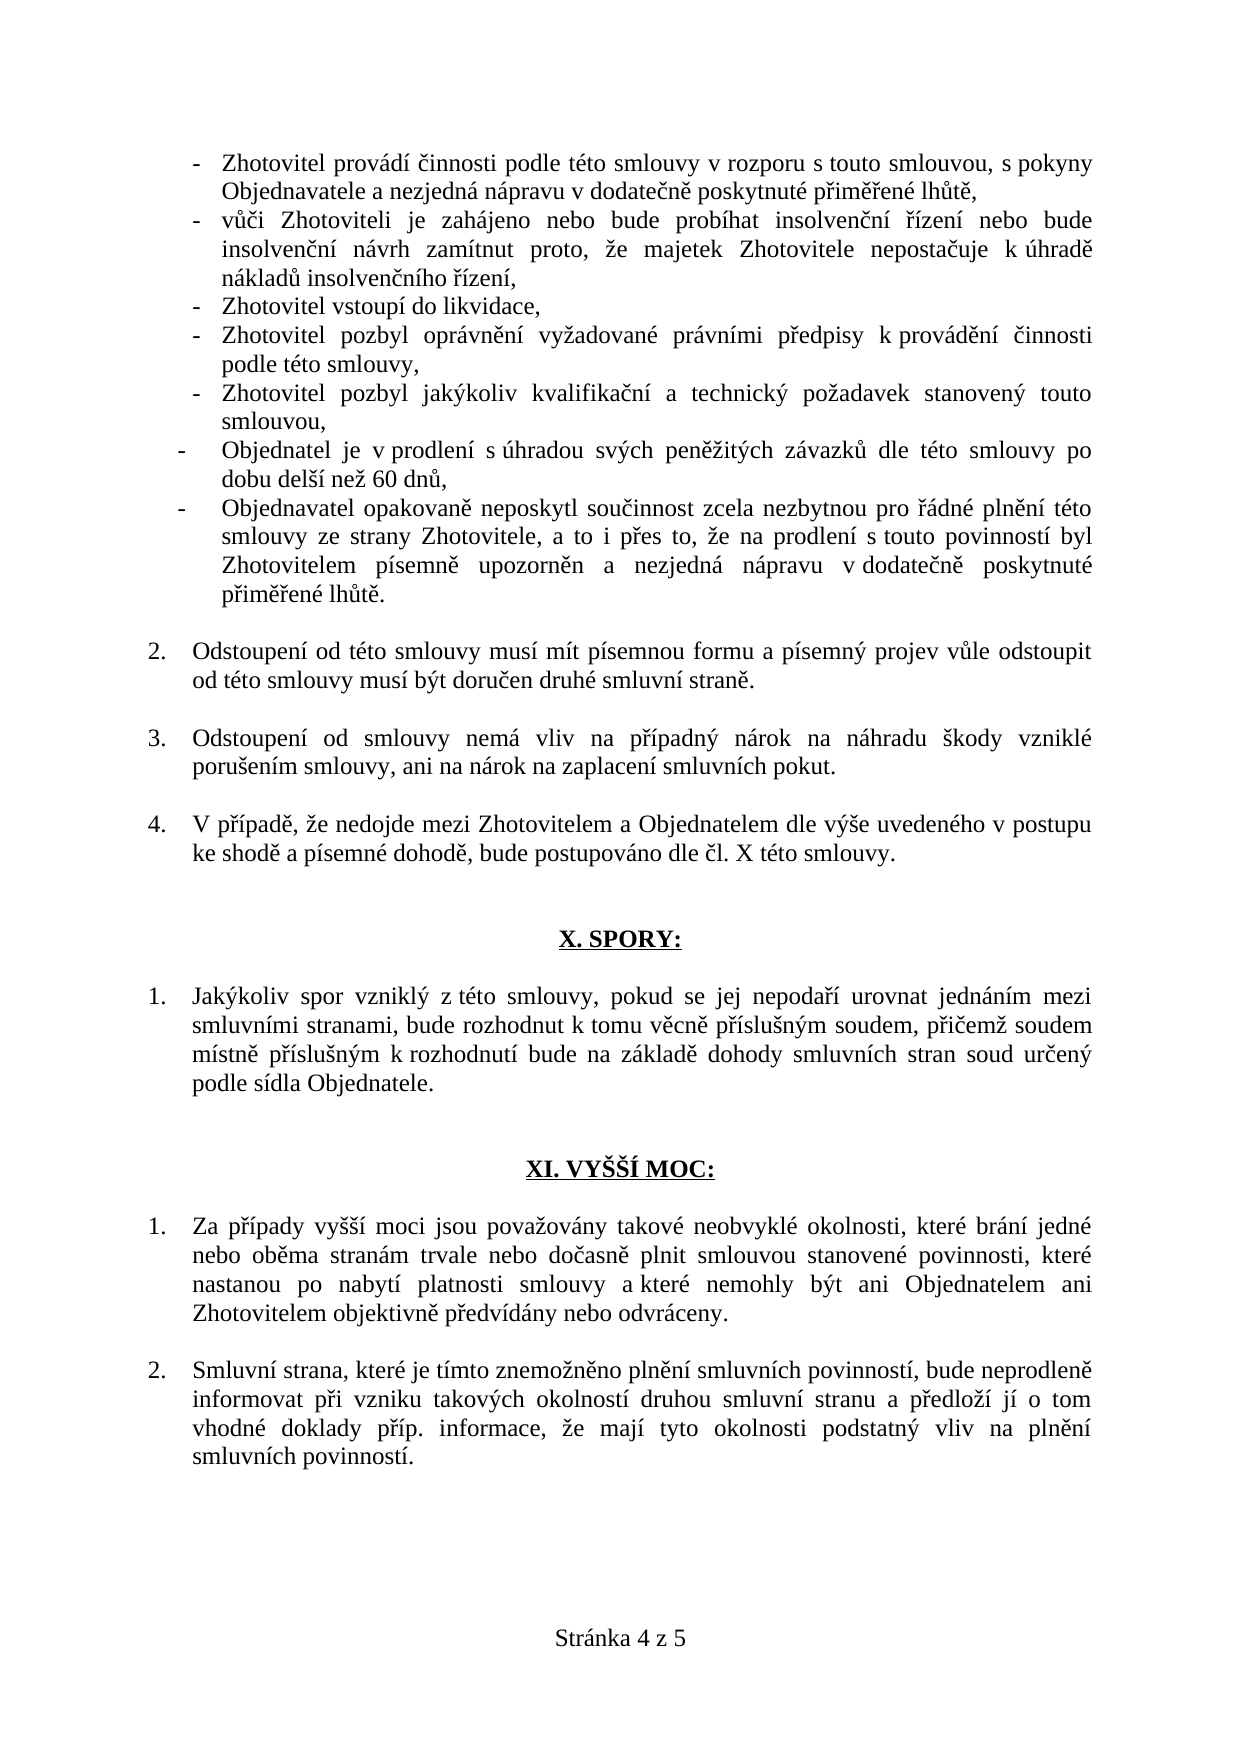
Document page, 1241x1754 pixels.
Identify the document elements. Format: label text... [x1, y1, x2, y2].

list Zhotovitel provádí činnosti podle této smlouvy v rozporu s touto smlouvou, s pokyny Objednavatele a nezjedná nápravu v dodatečně poskytnuté přiměřené lhůtě, [192, 148, 1093, 205]
list Jakýkoliv spor vzniklý z této smlouvy, pokud se jej nepodaří urovnat jednáním mezi smluvními stranami, bude rozhodnut k tomu věcně příslušným soudem, přičemž soudem místně příslušným k rozhodnutí bude na základě dohody smluvních stran soud určený podle sídla Objednatele. [148, 981, 1093, 1096]
list vůči Zhotoviteli je zahájeno nebo bude probíhat insolvenční řízení nebo bude insolvenční návrh zamítnut proto, že majetek Zhotovitele nepostačuje k úhradě nákladů insolvenčního řízení, [192, 205, 1093, 291]
list Odstoupení od smlouvy nemá vliv na případný nárok na náhradu škody vzniklé porušením smlouvy, ani na nárok na zaplacení smluvních pokut. [148, 723, 1093, 780]
list Smluvní strana, které je tímto znemožněno plnění smluvních povinností, bude neprodleně informovat při vzniku takových okolností druhou smluvní stranu a předloží jí o tom vhodné doklady příp. informace, že mají tyto okolnosti podstatný vliv na plnění smluvních povinností. [148, 1355, 1093, 1470]
list Objednavatel opakovaně neposkytl součinnost zcela nezbytnou pro řádné plnění této smlouvy ze strany Zhotovitele, a to i přes to, že na prodlení s touto povinností byl Zhotovitelem písemně upozorněn a nezjedná nápravu v dodatečně poskytnuté přiměřené lhůtě. [177, 493, 1093, 608]
list V případě, že nedojde mezi Zhotovitelem a Objednatelem dle výše uvedeného v postupu ke shodě a písemné dohodě, bude postupováno dle čl. X této smlouvy. [148, 809, 1093, 866]
list Zhotovitel pozbyl jakýkoliv kvalifikační a technický požadavek stanovený touto smlouvou, [192, 378, 1093, 435]
text XI. VYŠŠÍ MOC: [148, 1154, 1093, 1183]
list Zhotovitel vstoupí do likvidace, [192, 291, 1093, 320]
list Za případy vyšší moci jsou považovány takové neobvyklé okolnosti, které brání jedné nebo oběma stranám trvale nebo dočasně plnit smlouvou stanovené povinnosti, které nastanou po nabytí platnosti smlouvy a které nemohly být ani Objednatelem ani Zhotovitelem objektivně předvídány nebo odvráceny. [148, 1211, 1093, 1326]
list Odstoupení od této smlouvy musí mít písemnou formu a písemný projev vůle odstoupit od této smlouvy musí být doručen druhé smluvní straně. [148, 636, 1093, 694]
list Zhotovitel pozbyl oprávnění vyžadované právními předpisy k provádění činnosti podle této smlouvy, [192, 320, 1093, 378]
text X. SPORY: [148, 924, 1093, 953]
list Objednatel je v prodlení s úhradou svých peněžitých závazků dle této smlouvy po dobu delší než 60 dnů, [177, 435, 1093, 493]
